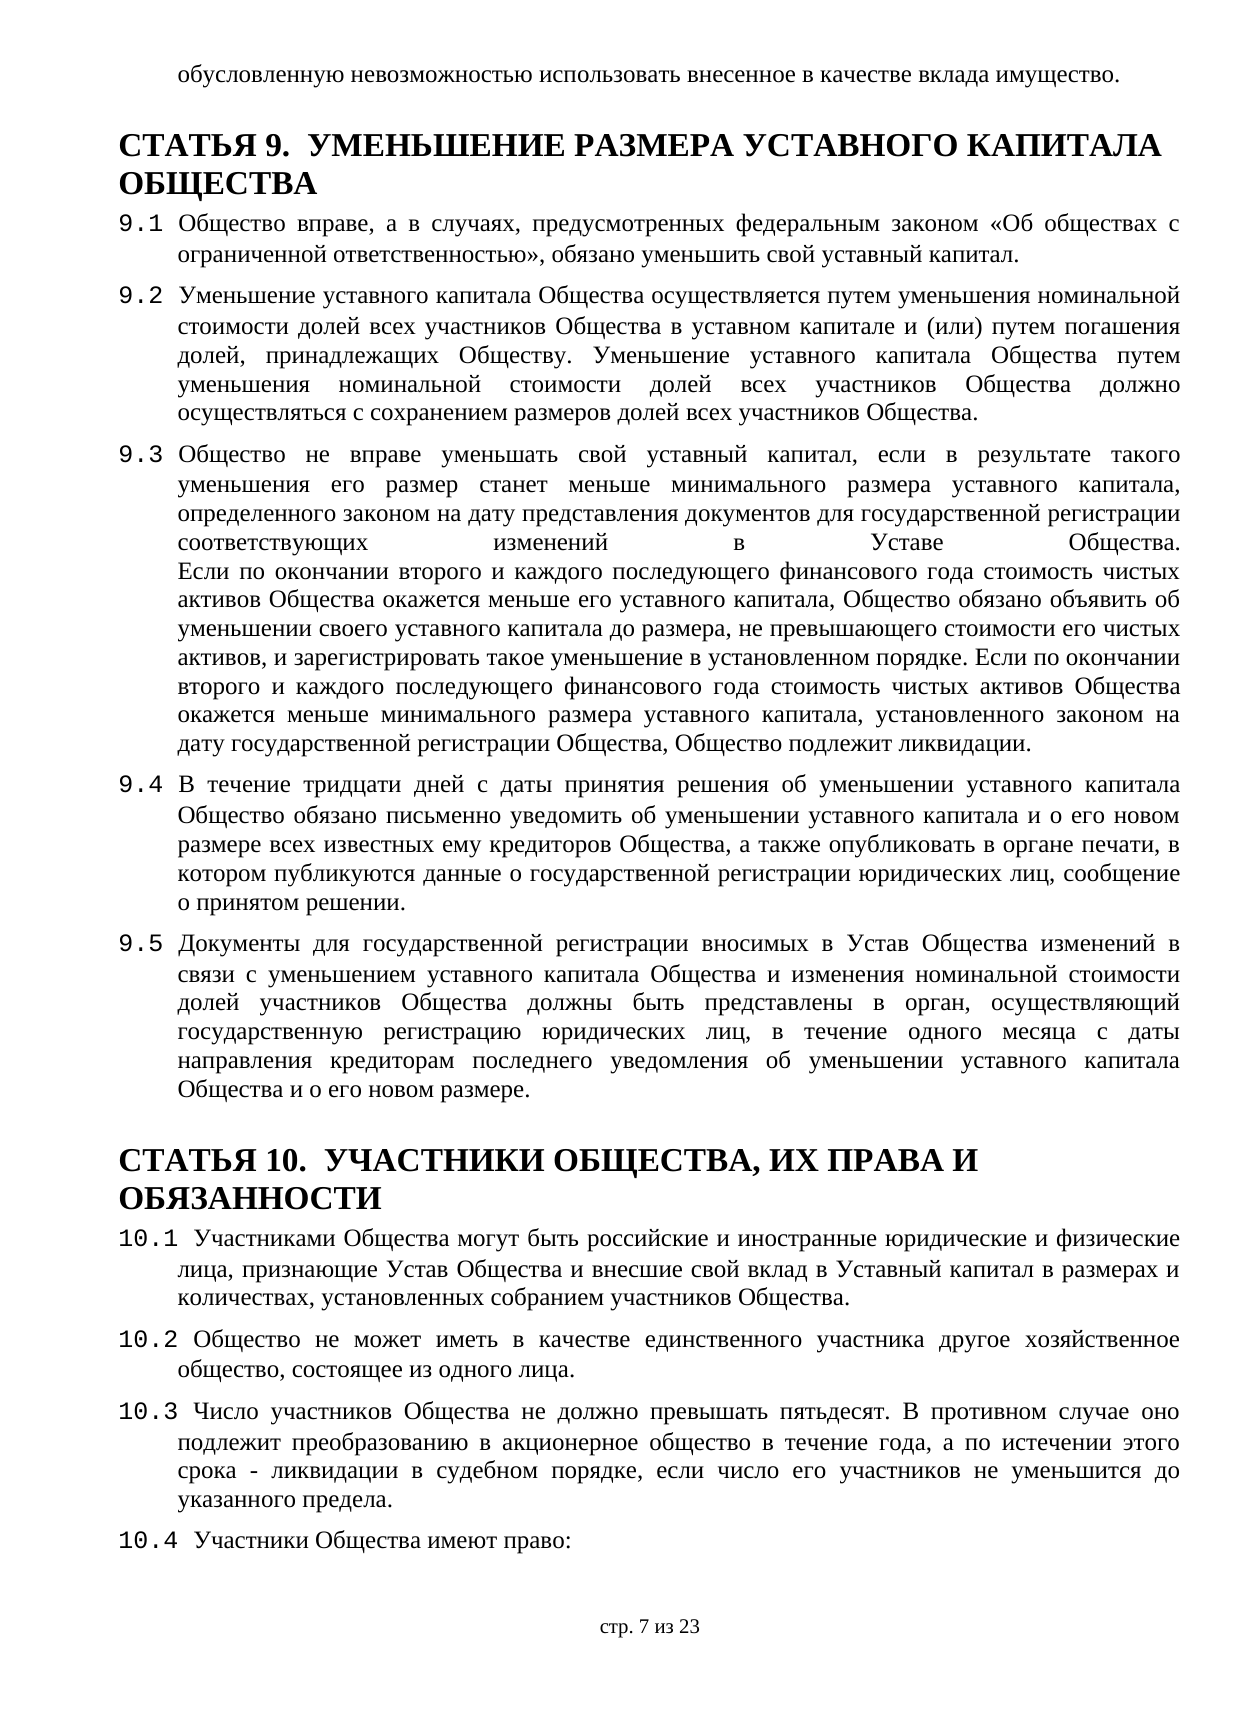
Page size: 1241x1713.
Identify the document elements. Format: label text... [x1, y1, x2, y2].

list Общество вправе, а в случаях, предусмотренных федеральным законом «Об обществах с ограниченной ответственностью», обязано уменьшить свой уставный капитал. [118, 208, 1181, 268]
list Документы для государственной регистрации вносимых в Устав Общества изменений в связи с уменьшением уставного капитала Общества и изменения номинальной стоимости долей участников Общества должны быть представлены в орган, осуществляющий государственную регистрацию юридических лиц, в течение одного месяца с даты направления кредиторам последнего уведомления об уменьшении уставного капитала Общества и о его новом размере. [118, 928, 1181, 1102]
subtitle Участники Общества, их права и обязанности [118, 1140, 1181, 1217]
list Участники Общества имеют право: [118, 1525, 1181, 1556]
subtitle уменьшение размера уставного капитала общества [118, 125, 1181, 202]
list Число участников Общества не должно превышать пятьдесят. В противном случае оно подлежит преобразованию в акционерное общество в течение года, а по истечении этого срока - ликвидации в судебном порядке, если число его участников не уменьшится до указанного предела. [118, 1396, 1181, 1513]
list Участниками Общества могут быть российские и иностранные юридические и физические лица, признающие Устав Общества и внесшие свой вклад в Уставный капитал в размерах и количествах, установленных собранием участников Общества. [118, 1223, 1181, 1311]
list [118, 59, 1181, 88]
list Общество не может иметь в качестве единственного участника другое хозяйственное общество, состоящее из одного лица. [118, 1324, 1181, 1383]
list Уменьшение уставного капитала Общества осуществляется путем уменьшения номинальной стоимости долей всех участников Общества в уставном капитале и (или) путем погашения долей, принадлежащих Обществу. Уменьшение уставного капитала Общества путем уменьшения номинальной стоимости долей всех участников Общества должно осуществляться с сохранением размеров долей всех участников Общества. [118, 280, 1181, 426]
list Общество не вправе уменьшать свой уставный капитал, если в результате такого уменьшения его размер станет меньше минимального размера уставного капитала, определенного законом на дату представления документов для государственной регистрации соответствующих изменений в Уставе Общества. Если по окончании второго и каждого последующего финансового года стоимость чистых активов Общества окажется меньше его уставного капитала, Общество обязано объявить об уменьшении своего уставного капитала до размера, не превышающего стоимости его чистых активов, и зарегистрировать такое уменьшение в установленном порядке. Если по окончании второго и каждого последующего финансового года стоимость чистых активов Общества окажется меньше минимального размера уставного капитала, установленного законом на дату государственной регистрации Общества, Общество подлежит ликвидации. [118, 439, 1181, 757]
list В течение тридцати дней с даты принятия решения об уменьшении уставного капитала Общество обязано письменно уведомить об уменьшении уставного капитала и о его новом размере всех известных ему кредиторов Общества, а также опубликовать в органе печати, в котором публикуются данные о государственной регистрации юридических лиц, сообщение о принятом решении. [118, 769, 1181, 915]
